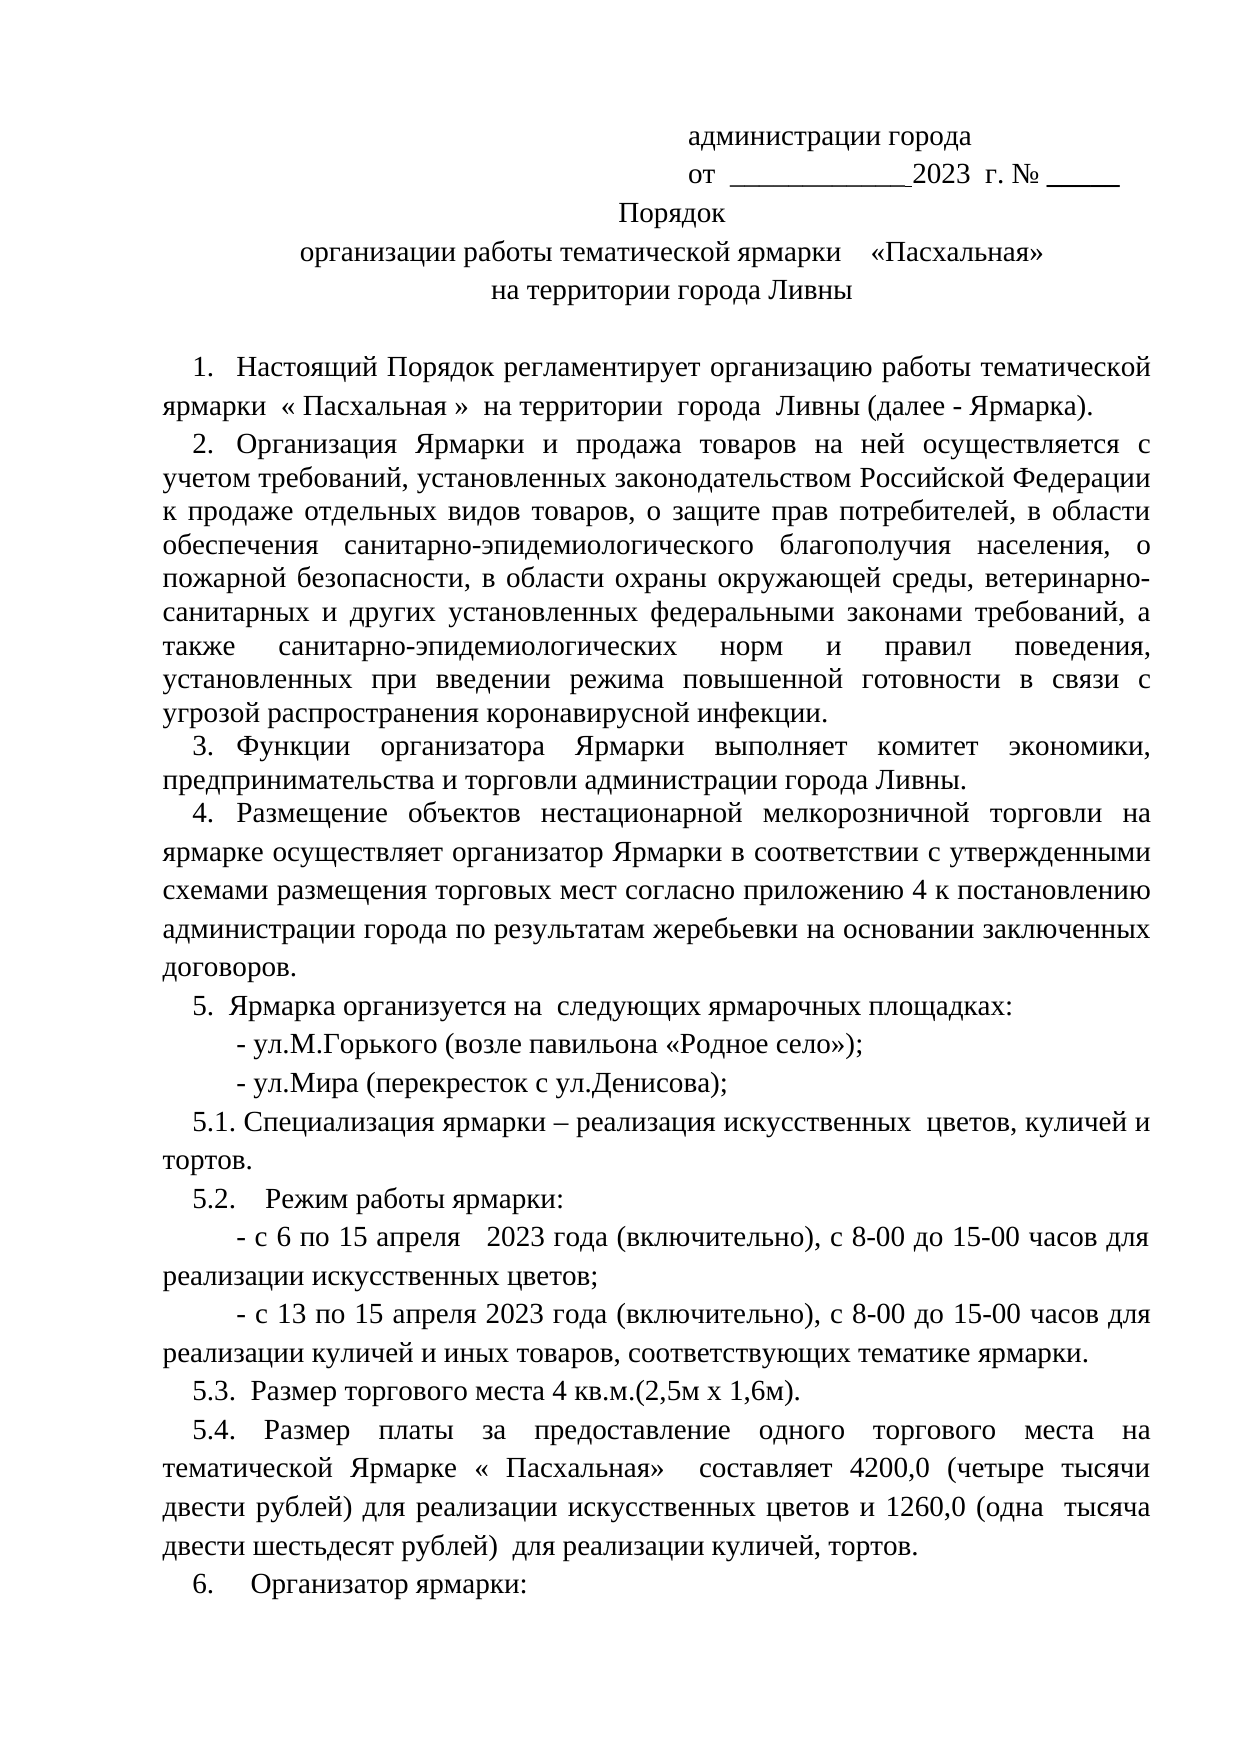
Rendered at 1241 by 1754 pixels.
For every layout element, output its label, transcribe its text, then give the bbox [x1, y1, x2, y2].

text - с 13 по 15 апреля 2023 года (включительно), с 8-00 до 15-00 часов для реализации куличей и иных товаров, соответствующих тематике ярмарки. [162, 1296, 1152, 1368]
text 5.3. Размер торгового места 4 кв.м.(2,5м х 1,6м). [162, 1373, 1152, 1407]
text на территории города Ливны [162, 272, 1152, 306]
text администрации города [162, 118, 1152, 152]
list Настоящий Порядок регламентирует организацию работы тематической ярмарки « Пасхальная » на территории города Ливны (далее - Ярмарка). [162, 349, 1152, 421]
list Функции организатора Ярмарки выполняет комитет экономики, предпринимательства и торговли администрации города Ливны. [162, 728, 1152, 795]
list Организация Ярмарки и продажа товаров на ней осуществляется с учетом требований, установленных законодательством Российской Федерации к продаже отдельных видов товаров, о защите прав потребителей, в области обеспечения санитарно-эпидемиологического благополучия населения, о пожарной безопасности, в области охраны окружающей среды, ветеринарно-санитарных и других установленных федеральными законами требований, а также санитарно-эпидемиологических норм и правил поведения, установленных при введении режима повышенной готовности в связи с угрозой распространения коронавирусной инфекции. [162, 426, 1152, 728]
text от ____________ 2023 г. № _____ [162, 157, 1152, 190]
list Размещение объектов нестационарной мелкорозничной торговли на ярмарке осуществляет организатор Ярмарки в соответствии с утвержденными схемами размещения торговых мест согласно приложению 4 к постановлению администрации города по результатам жеребьевки на основании заключенных договоров. [162, 795, 1152, 983]
text 5.2. Режим работы ярмарки: [162, 1181, 1152, 1214]
text 5.1. Специализация ярмарки – реализация искусственных цветов, куличей и тортов. [162, 1104, 1152, 1176]
text Порядок [162, 195, 1152, 229]
text 6. Организатор ярмарки: [162, 1566, 1152, 1600]
text организации работы тематической ярмарки «Пасхальная» [162, 234, 1152, 267]
text 5.4. Размер платы за предоставление одного торгового места на тематической Ярмарке « Пасхальная» составляет 4200,0 (четыре тысячи двести рублей) для реализации искусственных цветов и 1260,0 (одна тысяча двести шестьдесят рублей) для реализации куличей, тортов. [162, 1412, 1152, 1561]
text - ул.Мира (перекресток с ул.Денисова); [162, 1065, 1152, 1099]
text - ул.М.Горького (возле павильона «Родное село»); [162, 1027, 1152, 1060]
text 5. Ярмарка организуется на следующих ярмарочных площадках: [162, 988, 1152, 1022]
text - с 6 по 15 апреля 2023 года (включительно), с 8-00 до 15-00 часов для реализации искусственных цветов; [162, 1219, 1152, 1291]
